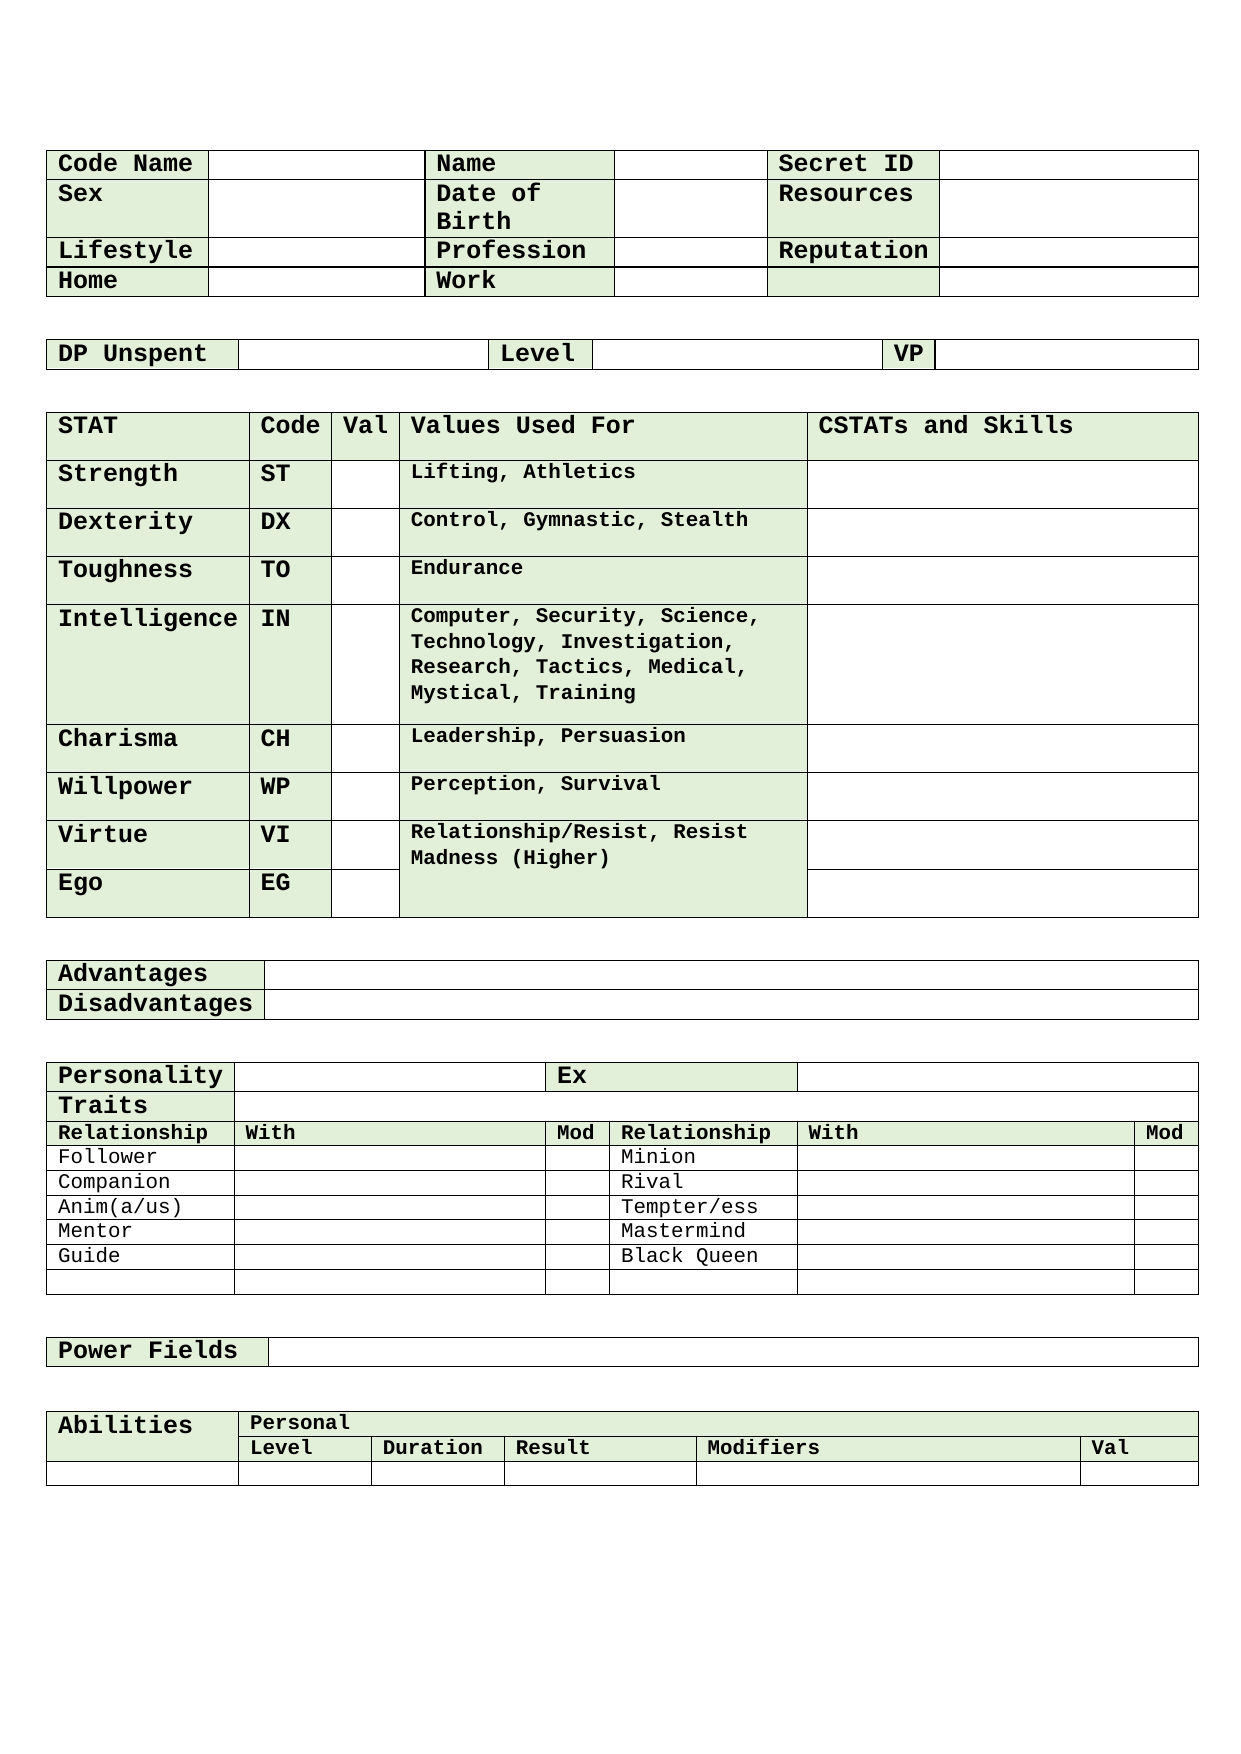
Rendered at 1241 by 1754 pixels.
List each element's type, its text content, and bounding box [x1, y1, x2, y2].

table_cell [808, 461, 1198, 508]
table_cell Duration [372, 1437, 504, 1461]
table_header Personality [47, 1063, 234, 1091]
table_cell [546, 1171, 609, 1195]
table_cell Lifting, Athletics [400, 461, 807, 508]
table_cell [768, 268, 939, 296]
table_header DP Unspent [47, 340, 238, 368]
table_cell [546, 1146, 609, 1170]
table_cell [546, 1196, 609, 1219]
table_cell Strength [47, 461, 249, 508]
table_cell Relationship [47, 1122, 234, 1145]
table_header [239, 340, 488, 368]
table_cell Sex [47, 180, 208, 237]
table_cell [239, 1462, 371, 1485]
table_cell [940, 268, 1198, 296]
table_cell [235, 1196, 545, 1219]
table_header STAT [47, 413, 249, 460]
table_header Level [489, 340, 592, 368]
table_header CSTATs and Skills [808, 413, 1198, 460]
table_header Ex [546, 1063, 797, 1091]
table_cell [332, 725, 399, 772]
table_cell Profession [426, 238, 614, 266]
table_cell Tempter/ess [610, 1196, 797, 1219]
table_cell Mod [546, 1122, 609, 1145]
table_cell [332, 821, 399, 868]
table_header Abilities [47, 1412, 238, 1461]
table_cell [697, 1462, 1080, 1485]
table_cell Toughness [47, 557, 249, 604]
table_cell [546, 1245, 609, 1269]
table_cell [615, 180, 767, 237]
table_cell Dexterity [47, 509, 249, 556]
table_header [615, 151, 767, 179]
table_cell EG [250, 870, 331, 917]
table_header Name [426, 151, 614, 179]
table_cell [332, 605, 399, 724]
table_cell Charisma [47, 725, 249, 772]
table_cell [798, 1270, 1134, 1293]
table_cell Mastermind [610, 1220, 797, 1244]
table_cell Disadvantages [47, 990, 264, 1019]
table_cell Level [239, 1437, 371, 1461]
table_cell Endurance [400, 557, 807, 604]
table_header Code [250, 413, 331, 460]
table_cell Virtue [47, 821, 249, 868]
table_cell [332, 557, 399, 604]
table_cell Black Queen [610, 1245, 797, 1269]
table_cell [332, 461, 399, 508]
table_cell [615, 238, 767, 266]
table_cell ST [250, 461, 331, 508]
table_header [265, 961, 1198, 989]
table_cell Relationship [610, 1122, 797, 1145]
table_cell Minion [610, 1146, 797, 1170]
table_cell WP [250, 773, 331, 820]
table_cell [209, 268, 424, 296]
table_cell With [235, 1122, 545, 1145]
table_header [269, 1338, 1198, 1366]
table_cell TO [250, 557, 331, 604]
table_cell [265, 990, 1198, 1019]
table_cell [798, 1245, 1134, 1269]
table_cell Willpower [47, 773, 249, 820]
table_cell [798, 1146, 1134, 1170]
table_cell Companion [47, 1171, 234, 1195]
table_cell [235, 1270, 545, 1293]
table_cell [235, 1146, 545, 1170]
table_cell [808, 725, 1198, 772]
table_header [209, 151, 424, 179]
table_cell Lifestyle [47, 238, 208, 266]
table_header Power Fields [47, 1338, 268, 1366]
table_cell [610, 1270, 797, 1293]
table_cell [332, 773, 399, 820]
table_cell With [798, 1122, 1134, 1145]
table_cell DX [250, 509, 331, 556]
table_header Values Used For [400, 413, 807, 460]
table_cell [372, 1462, 504, 1485]
table_cell Ego [47, 870, 249, 917]
table_cell [1135, 1171, 1198, 1195]
table_cell Control, Gymnastic, Stealth [400, 509, 807, 556]
table_cell Guide [47, 1245, 234, 1269]
table_cell [808, 557, 1198, 604]
table_cell [209, 238, 424, 266]
table_cell [798, 1171, 1134, 1195]
table_cell [940, 180, 1198, 237]
table_header VP [883, 340, 934, 368]
table_cell [546, 1220, 609, 1244]
table_cell Perception, Survival [400, 773, 807, 820]
table_header Code Name [47, 151, 208, 179]
table_cell Mod [1135, 1122, 1198, 1145]
table_cell Intelligence [47, 605, 249, 724]
table_cell [546, 1270, 609, 1293]
table_cell Mentor [47, 1220, 234, 1244]
table_cell [1135, 1196, 1198, 1219]
table_header [235, 1063, 545, 1091]
table_header [593, 340, 882, 368]
table_cell Date of Birth [426, 180, 614, 237]
table_header Advantages [47, 961, 264, 989]
table_header [936, 340, 1198, 368]
table_cell [1135, 1220, 1198, 1244]
table_cell Result [505, 1437, 696, 1461]
table_cell [808, 870, 1198, 917]
table_cell [1135, 1270, 1198, 1293]
table_cell Anim(a/us) [47, 1196, 234, 1219]
table_cell [209, 180, 424, 237]
table_cell [940, 238, 1198, 266]
table_cell [235, 1220, 545, 1244]
table_cell [808, 509, 1198, 556]
table_cell [332, 509, 399, 556]
table_header [798, 1063, 1198, 1091]
table_cell CH [250, 725, 331, 772]
table_cell Traits [47, 1092, 234, 1121]
table_cell Modifiers [697, 1437, 1080, 1461]
table_cell [1135, 1146, 1198, 1170]
table_cell Reputation [768, 238, 939, 266]
table_cell IN [250, 605, 331, 724]
table_cell [235, 1245, 545, 1269]
table_cell [47, 1270, 234, 1293]
table_cell Home [47, 268, 208, 296]
table_cell [808, 821, 1198, 868]
table_cell Rival [610, 1171, 797, 1195]
table_cell [798, 1220, 1134, 1244]
table_cell [615, 268, 767, 296]
table_cell Val [1081, 1437, 1198, 1461]
table_cell [47, 1462, 238, 1485]
table_cell VI [250, 821, 331, 868]
table_cell [332, 870, 399, 917]
table_cell Work [426, 268, 614, 296]
table_cell Leadership, Persuasion [400, 725, 807, 772]
table_cell Follower [47, 1146, 234, 1170]
table_cell Computer, Security, Science, Technology, Investigation, Research, Tactics, Medical, Mystical, Training [400, 605, 807, 724]
table_cell [1081, 1462, 1198, 1485]
table_cell [808, 773, 1198, 820]
table_cell [798, 1196, 1134, 1219]
table_cell [235, 1171, 545, 1195]
table_header Secret ID [768, 151, 939, 179]
table_cell Relationship/Resist, Resist Madness (Higher) [400, 821, 807, 917]
table_cell Resources [768, 180, 939, 237]
table_header Personal [239, 1412, 1198, 1436]
table_header Val [332, 413, 399, 460]
table_cell [235, 1092, 1198, 1121]
table_cell [505, 1462, 696, 1485]
table_cell [1135, 1245, 1198, 1269]
table_cell [808, 605, 1198, 724]
table_header [940, 151, 1198, 179]
